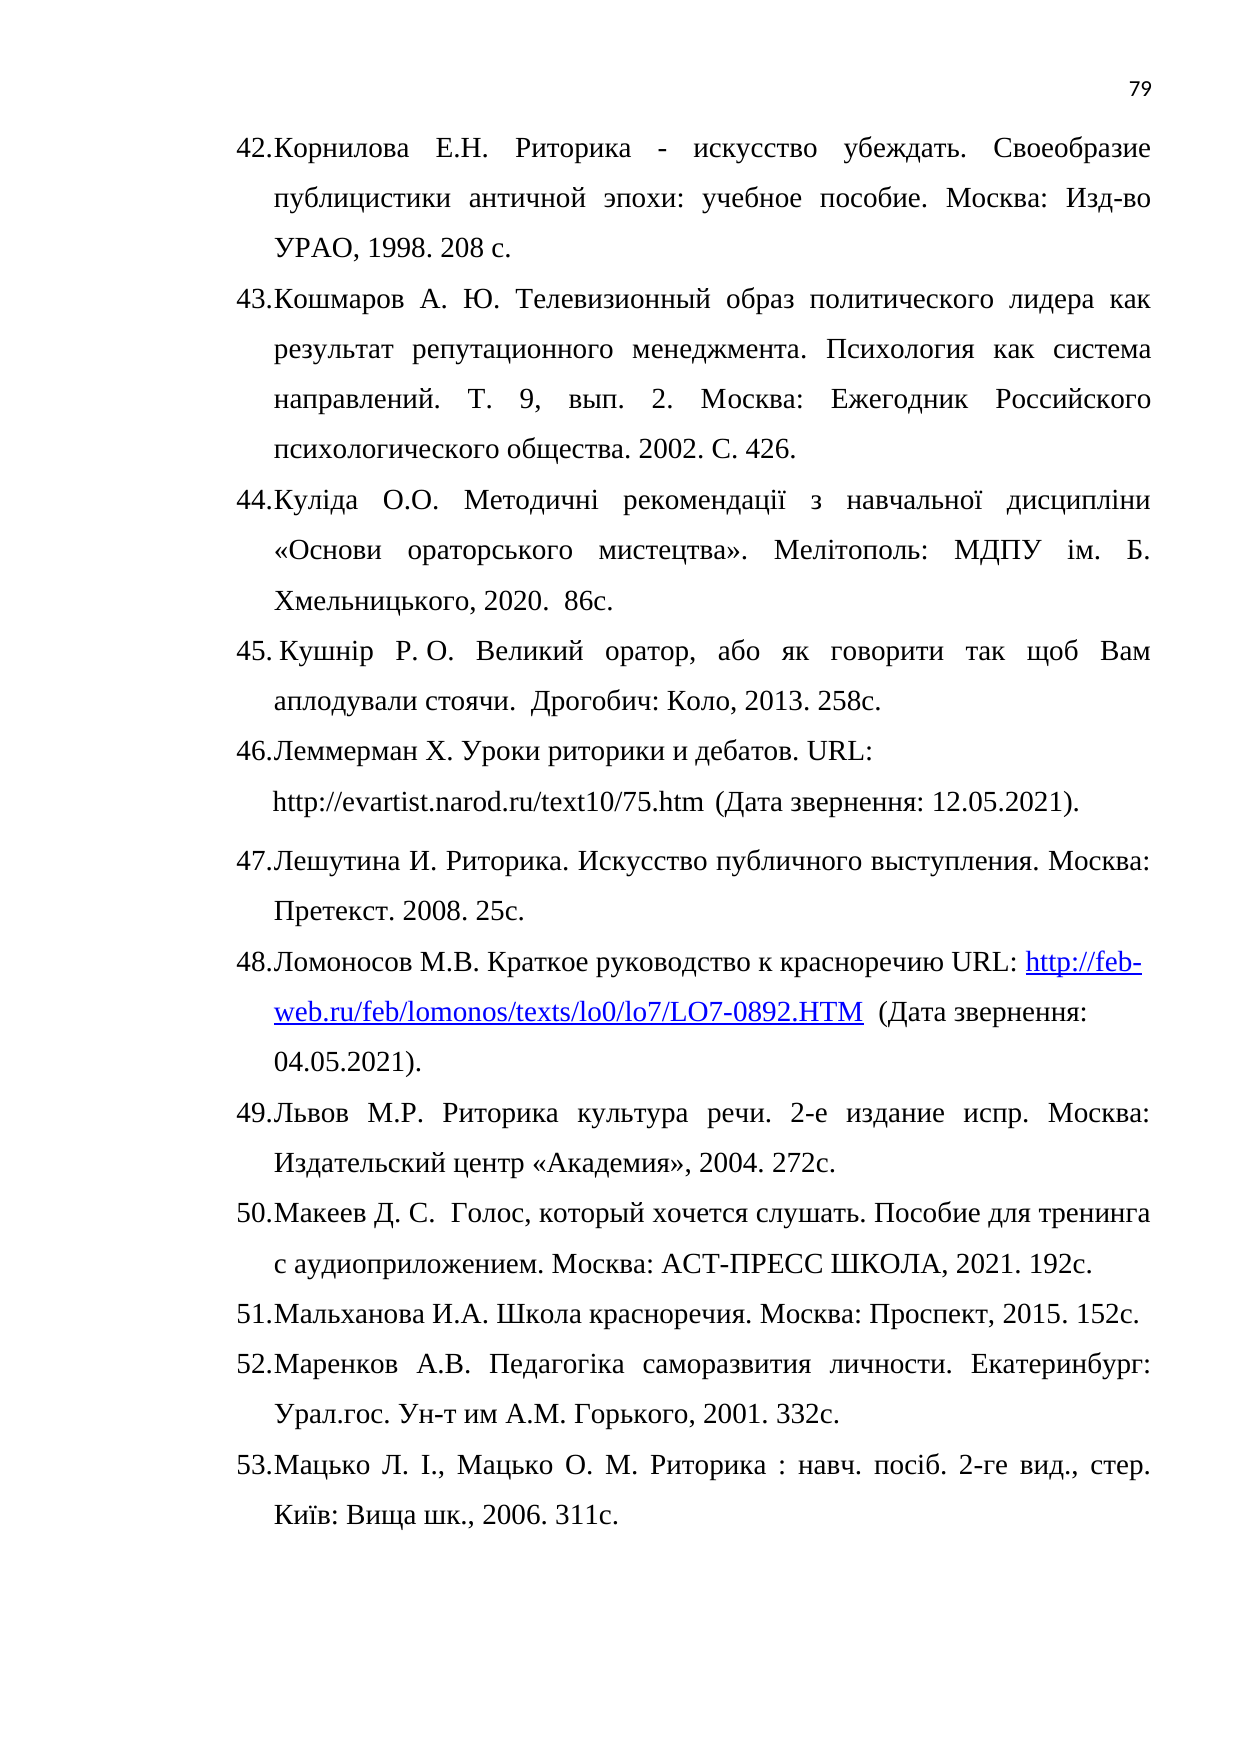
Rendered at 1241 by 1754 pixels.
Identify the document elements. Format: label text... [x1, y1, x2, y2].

list Маренков А.В. Педагогіка саморазвития личности. Екатеринбург: Урал.гос. Ун-т им А.М. Горького, 2001. 332с. [236, 1346, 1152, 1430]
list Львов М.Р. Риторика культура речи. 2-е издание испр. Москва: Издательский центр «Академия», 2004. 272с. [236, 1095, 1152, 1179]
list Леммерман Х. Уроки риторики и дебатов. URL: [236, 733, 1152, 767]
list Кушнір Р. О. Великий оратор, або як говорити так щоб Вам аплодували стоячи. Дрогобич: Коло, 2013. 258с. [236, 633, 1152, 717]
list Ломоносов М.В. Краткое руководство к красноречию URL: http://feb-web.ru/feb/lomonos/texts/lo0/lo7/LO7-0892.HTM (Дата звернення: 04.05.2021). [236, 944, 1152, 1078]
list Кошмаров А. Ю. Телевизионный образ политического лидера как результат репутационного менеджмента. Психология как система направлений. Т. 9, вып. 2. Москва: Ежегодник Российского психологического общества. 2002. С. 426. [236, 281, 1152, 465]
list Мацько Л. І., Мацько О. М. Риторика : навч. посіб. 2-ге вид., стер. Київ: Вища шк., 2006. 311с. [236, 1447, 1152, 1531]
list Мальханова И.А. Школа красноречия. Москва: Проспект, 2015. 152с. [236, 1296, 1152, 1329]
list Макеев Д. С. Голос, который хочется слушать. Пособие для тренинга с аудиоприложением. Москва: АСТ-ПРЕСС ШКОЛА, 2021. 192с. [236, 1195, 1152, 1279]
list Корнилова Е.Н. Риторика - искусство убеждать. Своеобразие публицистики античной эпохи: учебное пособие. Москва: Изд-во УРАО, 1998. 208 с. [236, 130, 1152, 264]
list Куліда О.О. Методичні рекомендації з навчальної дисципліни «Основи ораторського мистецтва». Мелітополь: МДПУ ім. Б. Хмельницького, 2020. 86с. [236, 482, 1152, 616]
list Лешутина И. Риторика. Искусство публичного выступления. Москва: Претекст. 2008. 25с. [236, 843, 1152, 927]
text http://evartist.narod.ru/text10/75.htm (Дата звернення: 12.05.2021). [236, 784, 1152, 817]
